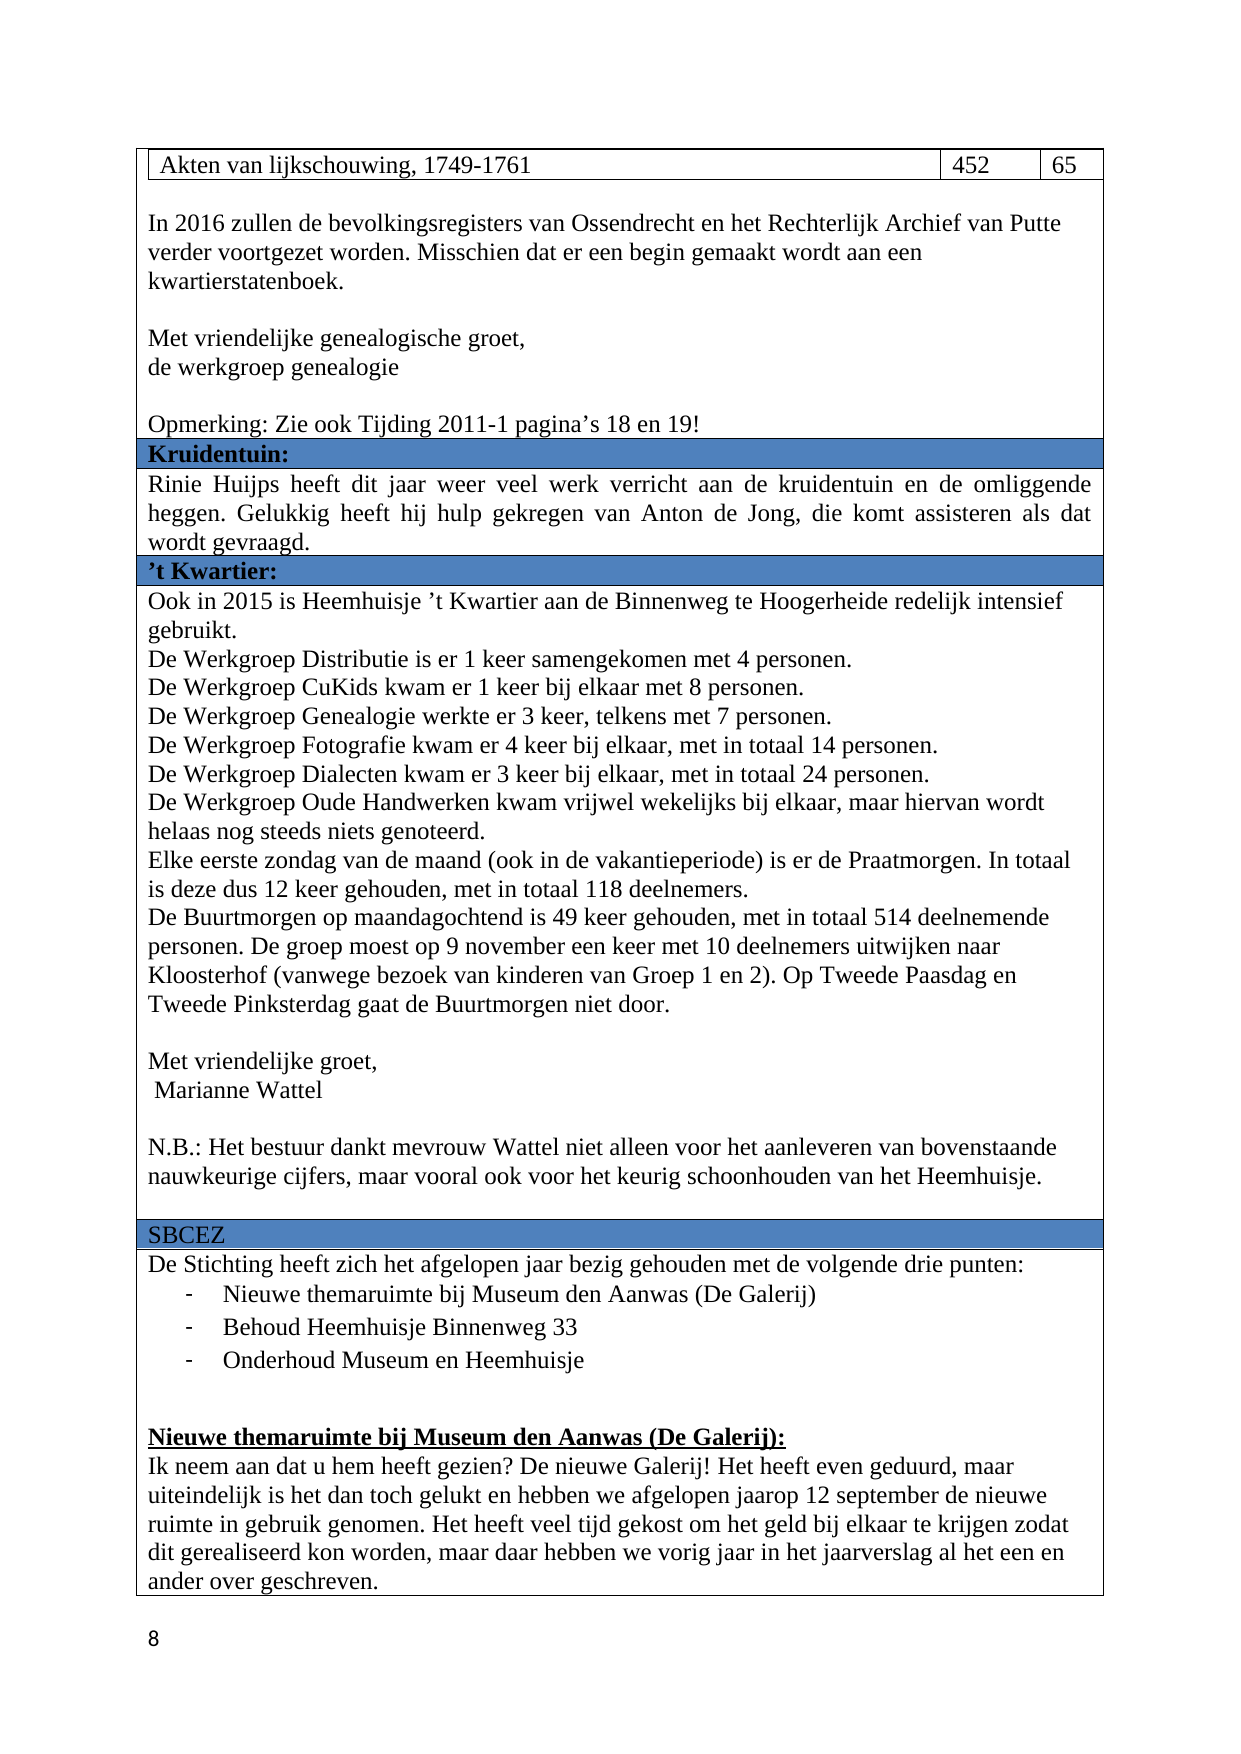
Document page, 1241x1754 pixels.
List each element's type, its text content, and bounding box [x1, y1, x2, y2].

table_cell Rinie Huijps heeft dit jaar weer veel werk verricht aan de kruidentuin en de omliggende heggen. Gelukkig heeft hij hulp gekregen van Anton de Jong, die komt assisteren als dat wordt gevraagd. [137, 469, 1103, 555]
table_cell SBCEZ [137, 1220, 1103, 1248]
table_cell ’t Kwartier: [137, 556, 1103, 585]
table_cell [137, 149, 1103, 438]
table_cell Kruidentuin: [137, 439, 1103, 468]
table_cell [137, 1250, 1103, 1595]
table_cell Ook in 2015 is Heemhuisje ’t Kwartier aan de Binnenweg te Hoogerheide redelijk intensief gebruikt. De Werkgroep Distributie is er 1 keer samengekomen met 4 personen. De Werkgroep CuKids kwam er 1 keer bij elkaar met 8 personen. De Werkgroep Genealogie werkte er 3 keer, telkens met 7 personen. De Werkgroep Fotografie kwam er 4 keer bij elkaar, met in totaal 14 personen. De Werkgroep Dialecten kwam er 3 keer bij elkaar, met in totaal 24 personen. De Werkgroep Oude Handwerken kwam vrijwel wekelijks bij elkaar, maar hiervan wordt helaas nog steeds niets genoteerd. Elke eerste zondag van de maand (ook in de vakantieperiode) is er de Praatmorgen. In totaal is deze dus 12 keer gehouden, met in totaal 118 deelnemers. De Buurtmorgen op maandagochtend is 49 keer gehouden, met in totaal 514 deelnemende personen. De groep moest op 9 november een keer met 10 deelnemers uitwijken naar Kloosterhof (vanwege bezoek van kinderen van Groep 1 en 2). Op Tweede Paasdag en Tweede Pinksterdag gaat de Buurtmorgen niet door. Met vriendelijke groet, Marianne Wattel N.B.: Het bestuur dankt mevrouw Wattel niet alleen voor het aanleveren van bovenstaande nauwkeurige cijfers, maar vooral ook voor het keurig schoonhouden van het Heemhuisje. [137, 586, 1103, 1219]
